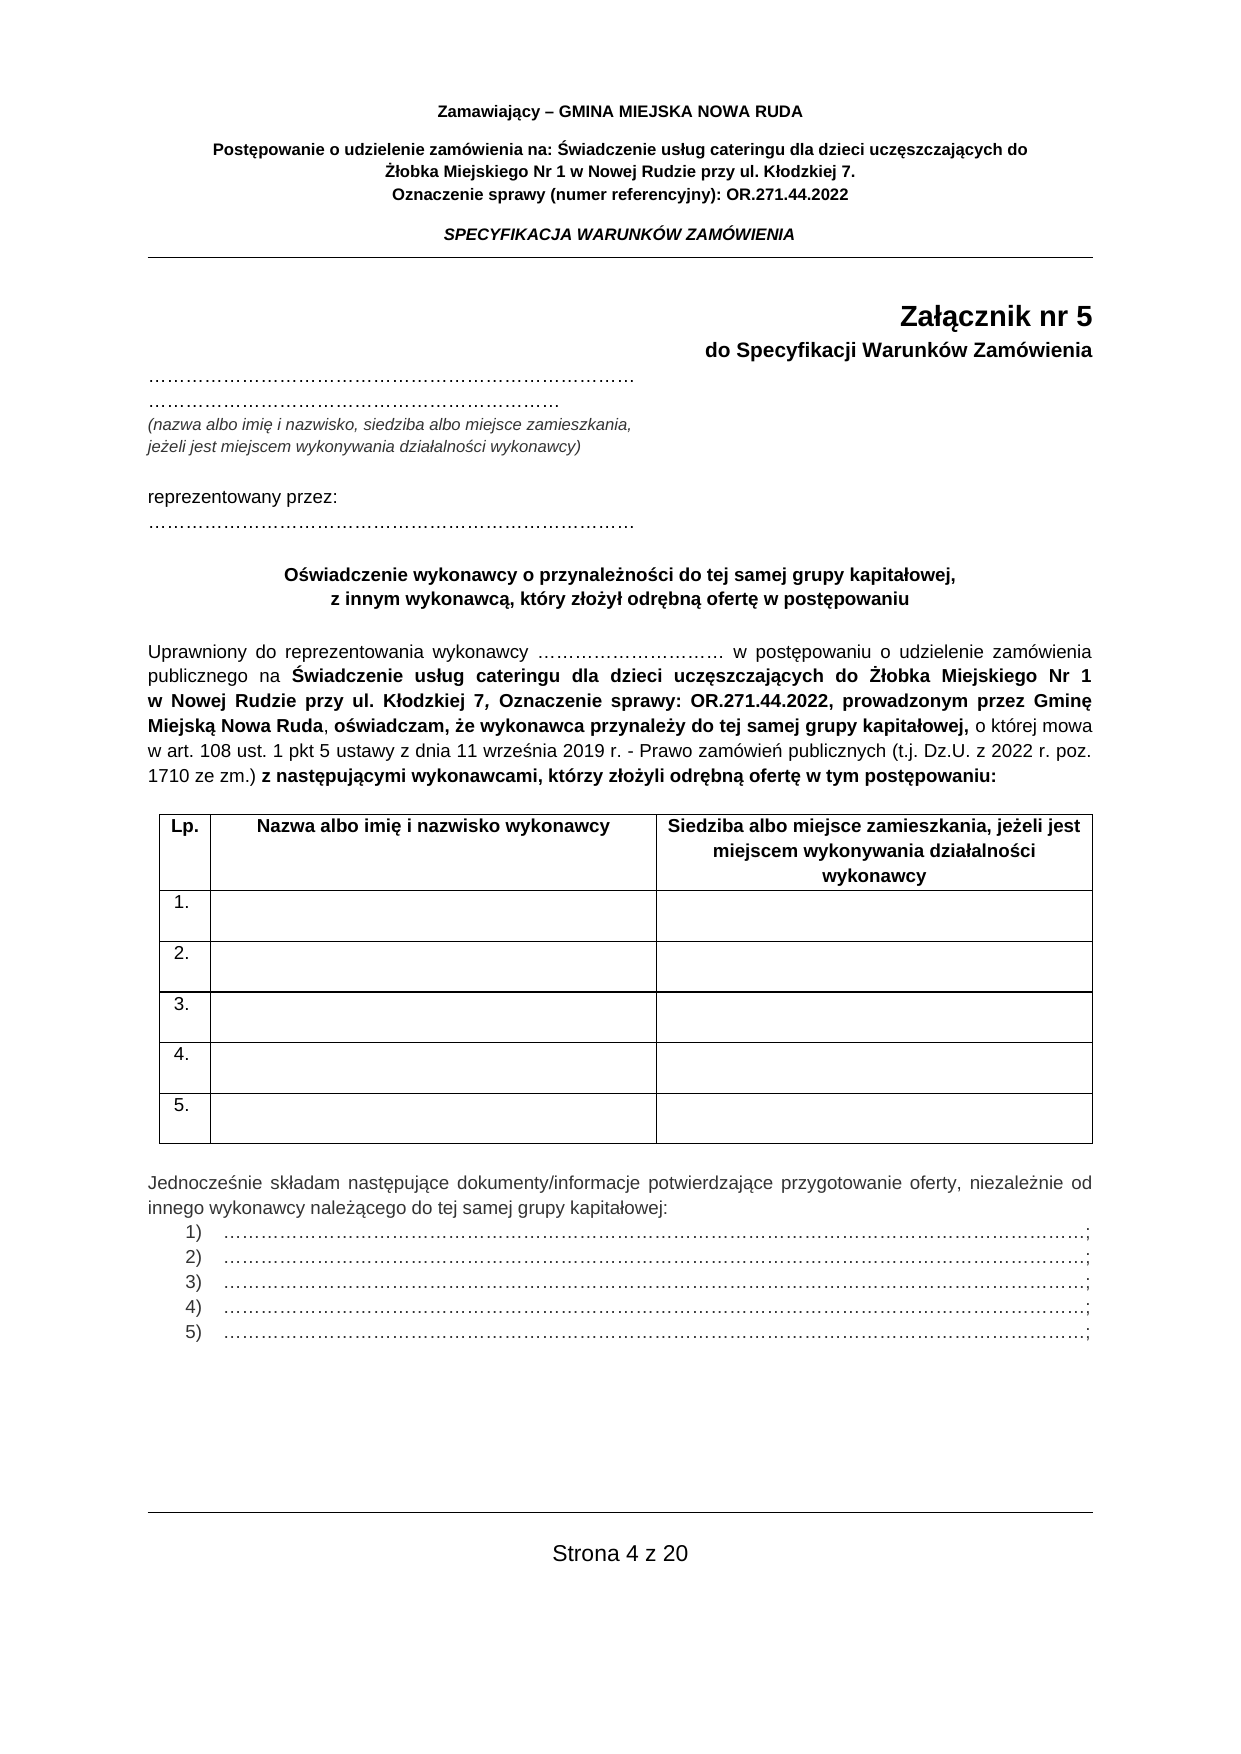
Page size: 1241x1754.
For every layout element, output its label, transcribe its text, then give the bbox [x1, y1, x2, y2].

text Załącznik nr 5 [148, 299, 1092, 333]
table_cell [211, 1043, 656, 1093]
text Jednocześnie składam następujące dokumenty/informacje potwierdzające przygotowanie oferty, niezależnie od innego wykonawcy należącego do tej samej grupy kapitałowej: [148, 1193, 1092, 1218]
table_header Lp. [160, 815, 210, 890]
text do Specyfikacji Warunków Zamówienia [148, 338, 1092, 362]
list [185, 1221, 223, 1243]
text (nazwa albo imię i nazwisko, siedziba albo miejsce zamieszkania, jeżeli jest miejscem wykonywania działalności wykonawcy) [148, 415, 649, 456]
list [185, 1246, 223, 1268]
table_cell [657, 1094, 1092, 1143]
table_cell [657, 1043, 1092, 1093]
table_header Siedziba albo miejsce zamieszkania, jeżeli jest miejscem wykonywania działalności wykonawcy [657, 815, 1092, 890]
table_cell [657, 942, 1092, 991]
table_cell [211, 942, 656, 991]
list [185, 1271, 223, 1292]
table_cell [160, 1043, 210, 1093]
table_cell [657, 891, 1092, 941]
text ……………………………………………………………………………………………………………………………… [148, 365, 649, 412]
table_header Nazwa albo imię i nazwisko wykonawcy [211, 815, 656, 890]
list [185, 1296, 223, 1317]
table_cell [211, 993, 656, 1042]
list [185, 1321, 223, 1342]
table_cell [160, 891, 210, 941]
table_cell [160, 942, 210, 991]
text Oświadczenie wykonawcy o przynależności do tej samej grupy kapitałowej, [148, 563, 1092, 585]
text …………………………………………………………………… [148, 511, 649, 533]
text Uprawniony do reprezentowania wykonawcy ………………………… w postępowaniu o udzielenie zamówienia publicznego na Świadczenie usług cateringu dla dzieci uczęszczających do Żłobka Miejskiego Nr 1 w Nowej Rudzie przy ul. Kłodzkiej 7, Oznaczenie sprawy: OR.271.44.2022, prowadzonym przez Gminę Miejską Nowa Ruda, oświadczam, że wykonawca przynależy do tej samej grupy kapitałowej, o której mowa w art. 108 ust. 1 pkt 5 ustawy z dnia 11 września 2019 r. - Prawo zamówień publicznych (t.j. Dz.U. z 2022 r. poz. 1710 ze zm.) z następującymi wykonawcami, którzy złożyli odrębną ofertę w tym postępowaniu: [148, 641, 1092, 786]
table_cell [160, 993, 210, 1042]
table_cell [211, 891, 656, 941]
table_cell [657, 993, 1092, 1042]
table_cell [160, 1094, 210, 1143]
table_cell [211, 1094, 656, 1143]
text reprezentowany przez: [148, 486, 1092, 508]
text z innym wykonawcą, który złożył odrębną ofertę w postępowaniu [148, 588, 1092, 610]
